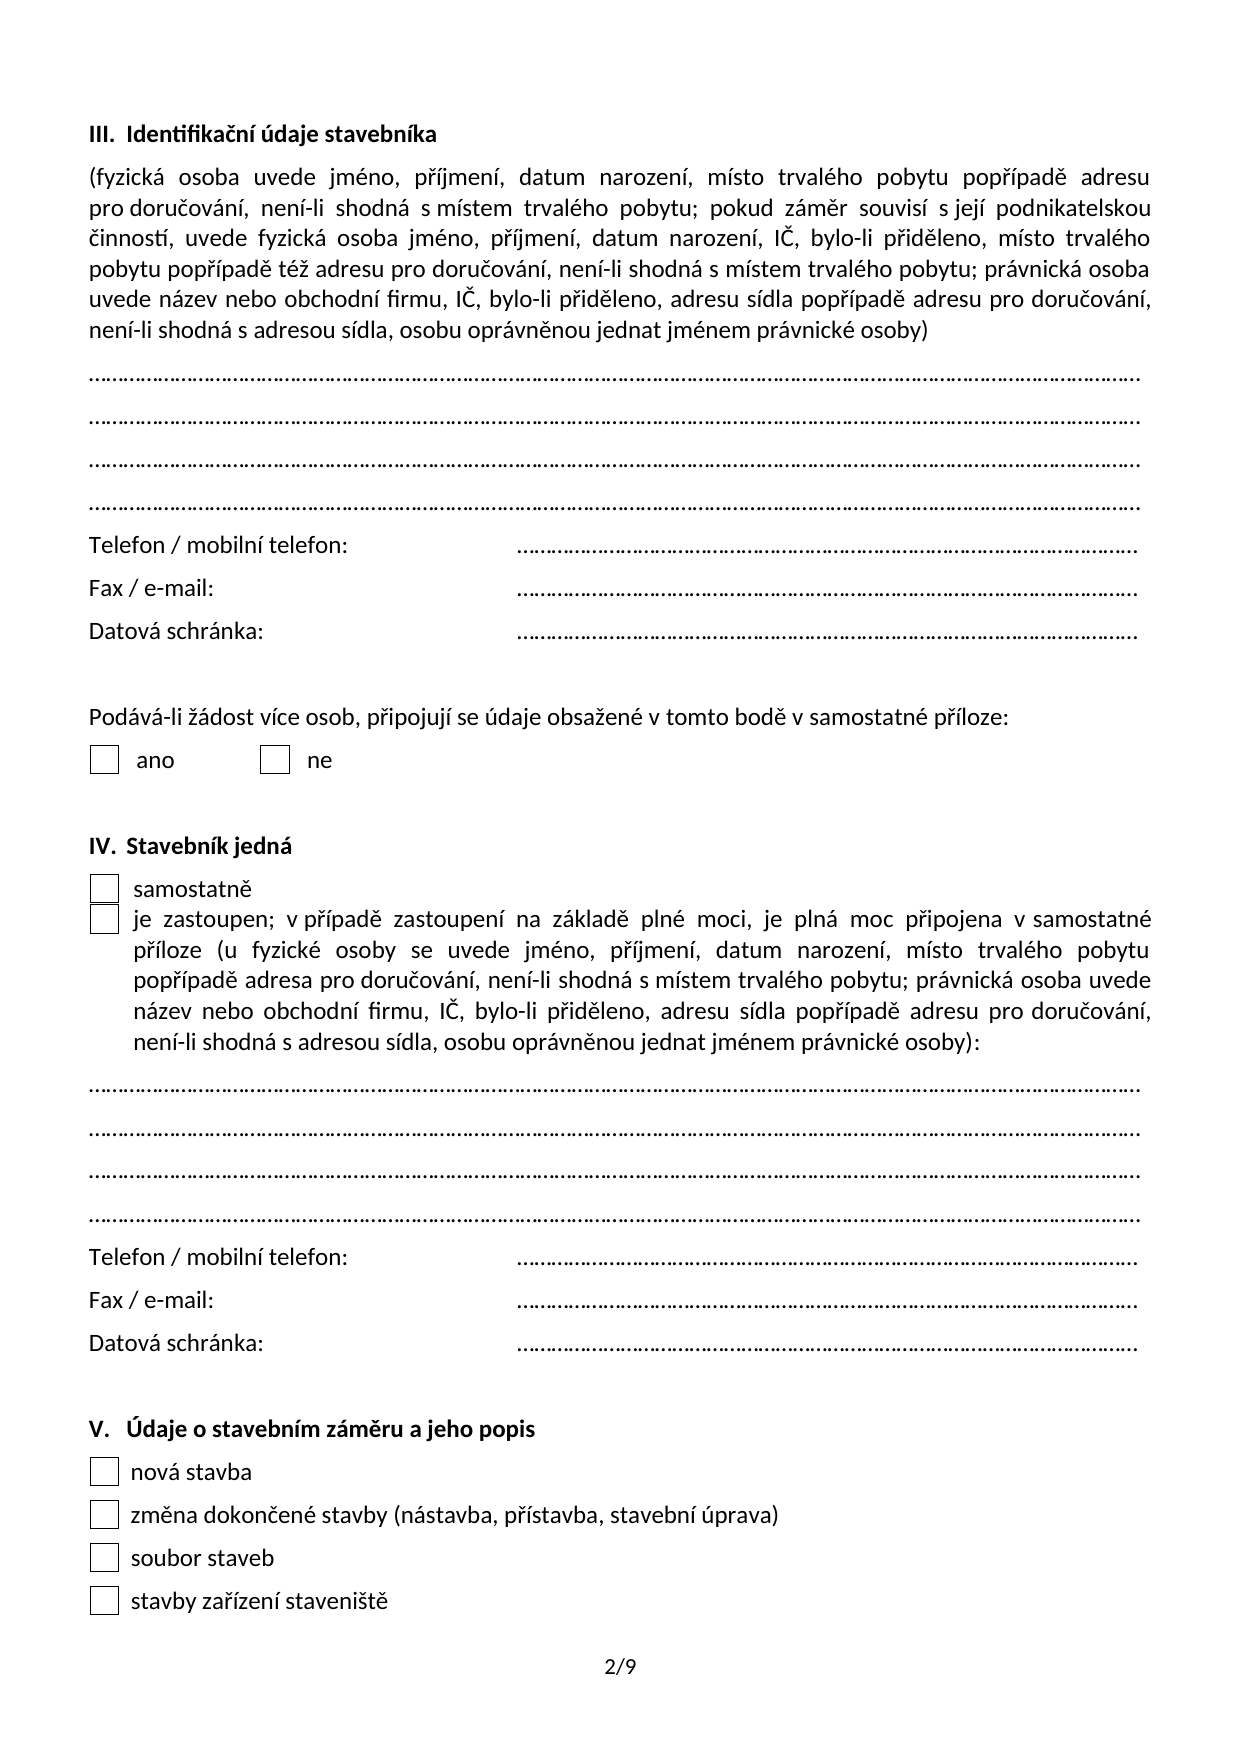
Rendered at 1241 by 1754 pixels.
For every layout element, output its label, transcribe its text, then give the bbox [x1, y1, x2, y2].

text ………………………………………………………………………………………………………………………………………………………………… [89, 400, 1152, 430]
text ………………………………………………………………………………………………………………………………………………………………… [89, 486, 1152, 516]
text Fax / e-mail: ……………………………………………………………………………………………… [89, 1284, 1152, 1314]
text ………………………………………………………………………………………………………………………………………………………………… [89, 1155, 1152, 1185]
text Telefon / mobilní telefon: ……………………………………………………………………………………………… [89, 1241, 1152, 1271]
text ………………………………………………………………………………………………………………………………………………………………… [89, 1112, 1152, 1142]
text ………………………………………………………………………………………………………………………………………………………………… [89, 1198, 1152, 1228]
text (fyzická osoba uvede jméno, příjmení, datum narození, místo trvalého pobytu popřípadě adresu pro doručování, není-li shodná s místem trvalého pobytu; pokud záměr souvisí s její podnikatelskou činností, uvede fyzická osoba jméno, příjmení, datum narození, IČ, bylo-li přiděleno, místo trvalého pobytu popřípadě též adresu pro doručování, není-li shodná s místem trvalého pobytu; právnická osoba uvede název nebo obchodní firmu, IČ, bylo-li přiděleno, adresu sídla popřípadě adresu pro doručování, není-li shodná s adresou sídla, osobu oprávněnou jednat jménem právnické osoby) [89, 161, 1152, 344]
text Datová schránka: ……………………………………………………………………………………………… [89, 1327, 1152, 1357]
text soubor staveb [89, 1542, 1152, 1572]
text změna dokončené stavby (nástavba, přístavba, stavební úprava) [89, 1499, 1152, 1529]
text Telefon / mobilní telefon: ……………………………………………………………………………………………… [89, 529, 1152, 559]
list Stavebník jedná [89, 830, 1152, 861]
list Identifikační údaje stavebníka [89, 118, 1152, 149]
list Údaje o stavebním záměru a jeho popis [89, 1413, 1152, 1443]
text nová stavba [89, 1456, 1152, 1486]
text ………………………………………………………………………………………………………………………………………………………………… [89, 1069, 1152, 1099]
text stavby zařízení staveniště [89, 1585, 1152, 1615]
text Fax / e-mail: ……………………………………………………………………………………………… [89, 572, 1152, 602]
text je zastoupen; v případě zastoupení na základě plné moci, je plná moc připojena v samostatné příloze (u fyzické osoby se uvede jméno, příjmení, datum narození, místo trvalého pobytu popřípadě adresa pro doručování, není-li shodná s místem trvalého pobytu; právnická osoba uvede název nebo obchodní firmu, IČ, bylo-li přiděleno, adresu sídla popřípadě adresu pro doručování, není-li shodná s adresou sídla, osobu oprávněnou jednat jménem právnické osoby): [89, 903, 1152, 1056]
text ………………………………………………………………………………………………………………………………………………………………… [89, 357, 1152, 387]
text Datová schránka: ……………………………………………………………………………………………… [89, 615, 1152, 645]
text ………………………………………………………………………………………………………………………………………………………………… [89, 443, 1152, 473]
text ano ne [89, 744, 1152, 774]
text samostatně [89, 873, 1152, 903]
text Podává-li žádost více osob, připojují se údaje obsažené v tomto bodě v samostatné příloze: [89, 701, 1152, 731]
